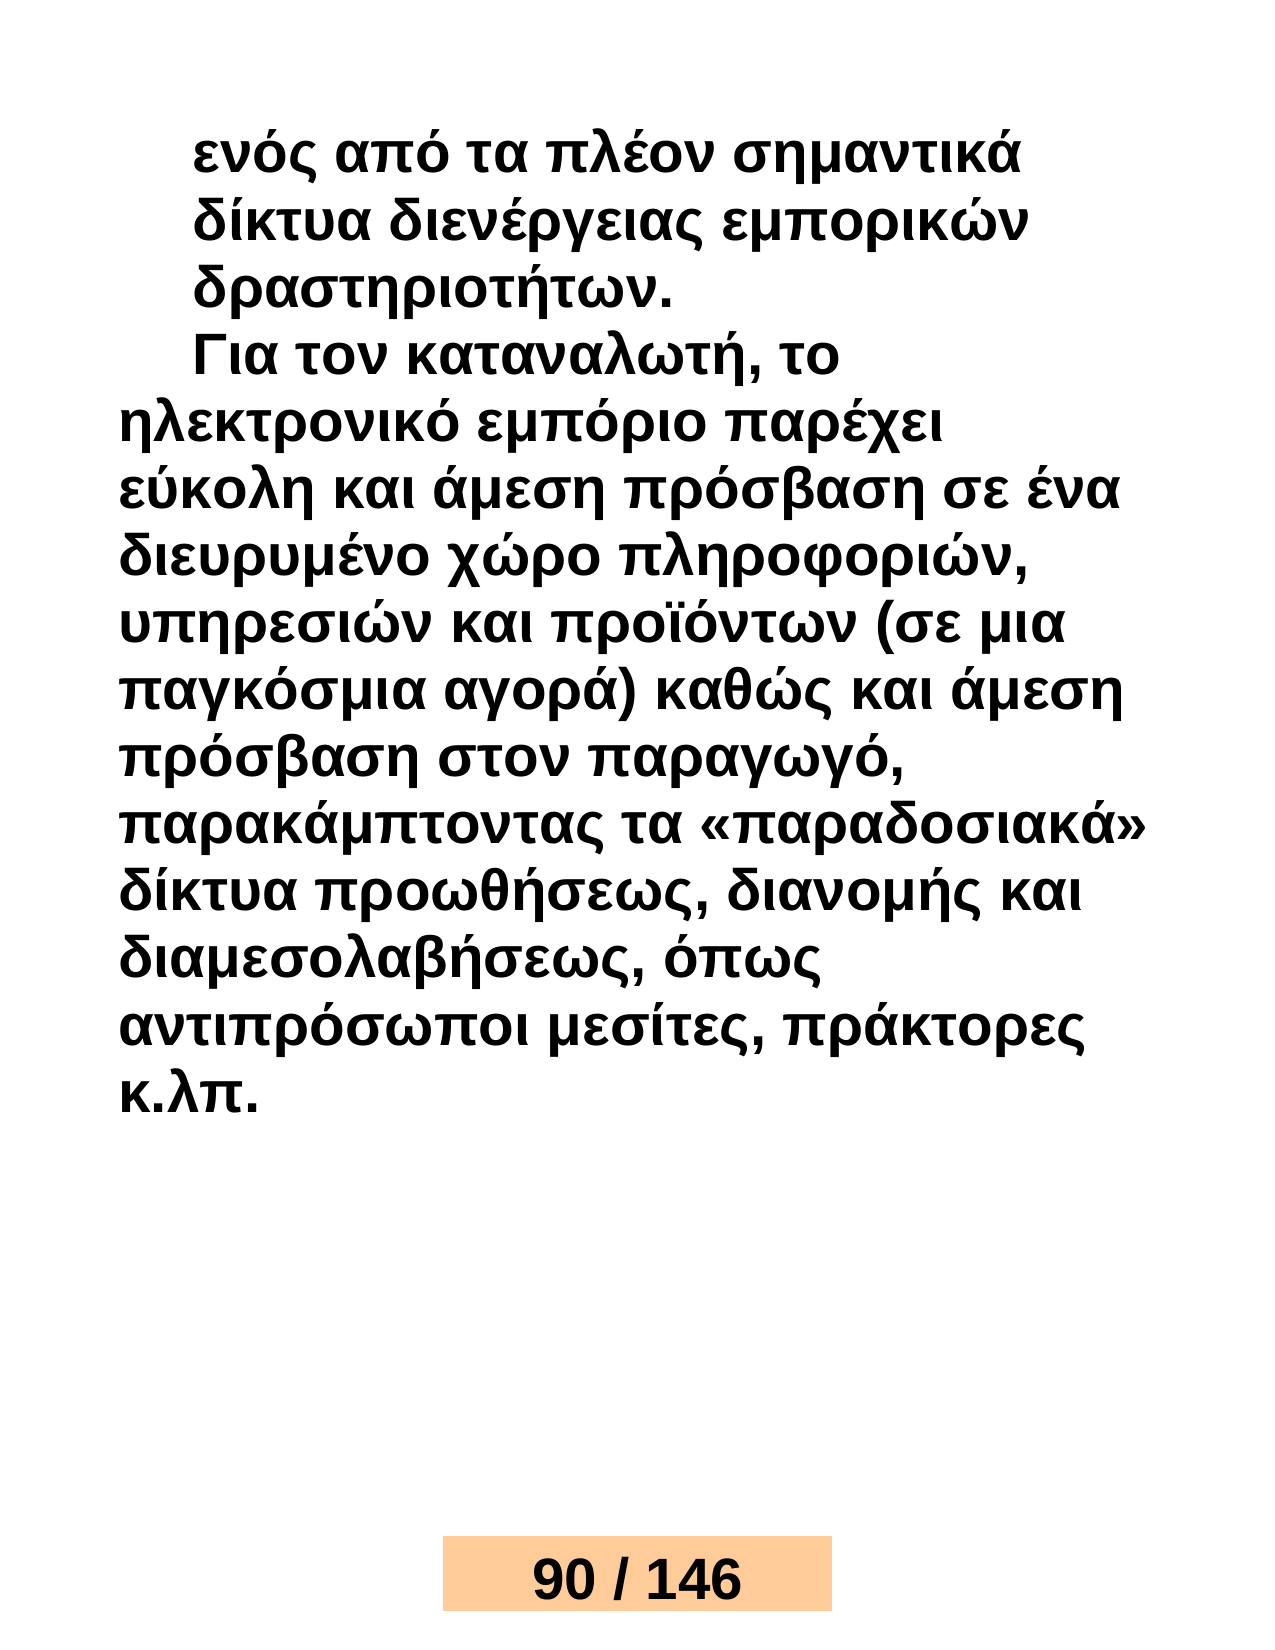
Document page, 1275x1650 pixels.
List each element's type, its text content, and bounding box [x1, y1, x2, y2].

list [155, 118, 1157, 319]
text Για τον καταναλωτή, το ηλεκτρονικό εμπόριο παρέχει εύκολη και άμεση πρόσβαση σε ένα διευρυμένο χώρο πληροφοριών, υπηρεσιών και προϊόντων (σε μια παγκόσμια αγορά) καθώς και άμεση πρόσβαση στον παραγωγό, παρακάμπτοντας τα «παραδοσιακά» δίκτυα προωθήσεως, διανομής και διαμεσολαβήσεως, όπως αντιπρόσωποι μεσίτες, πράκτορες κ.λπ. [118, 319, 1157, 1124]
